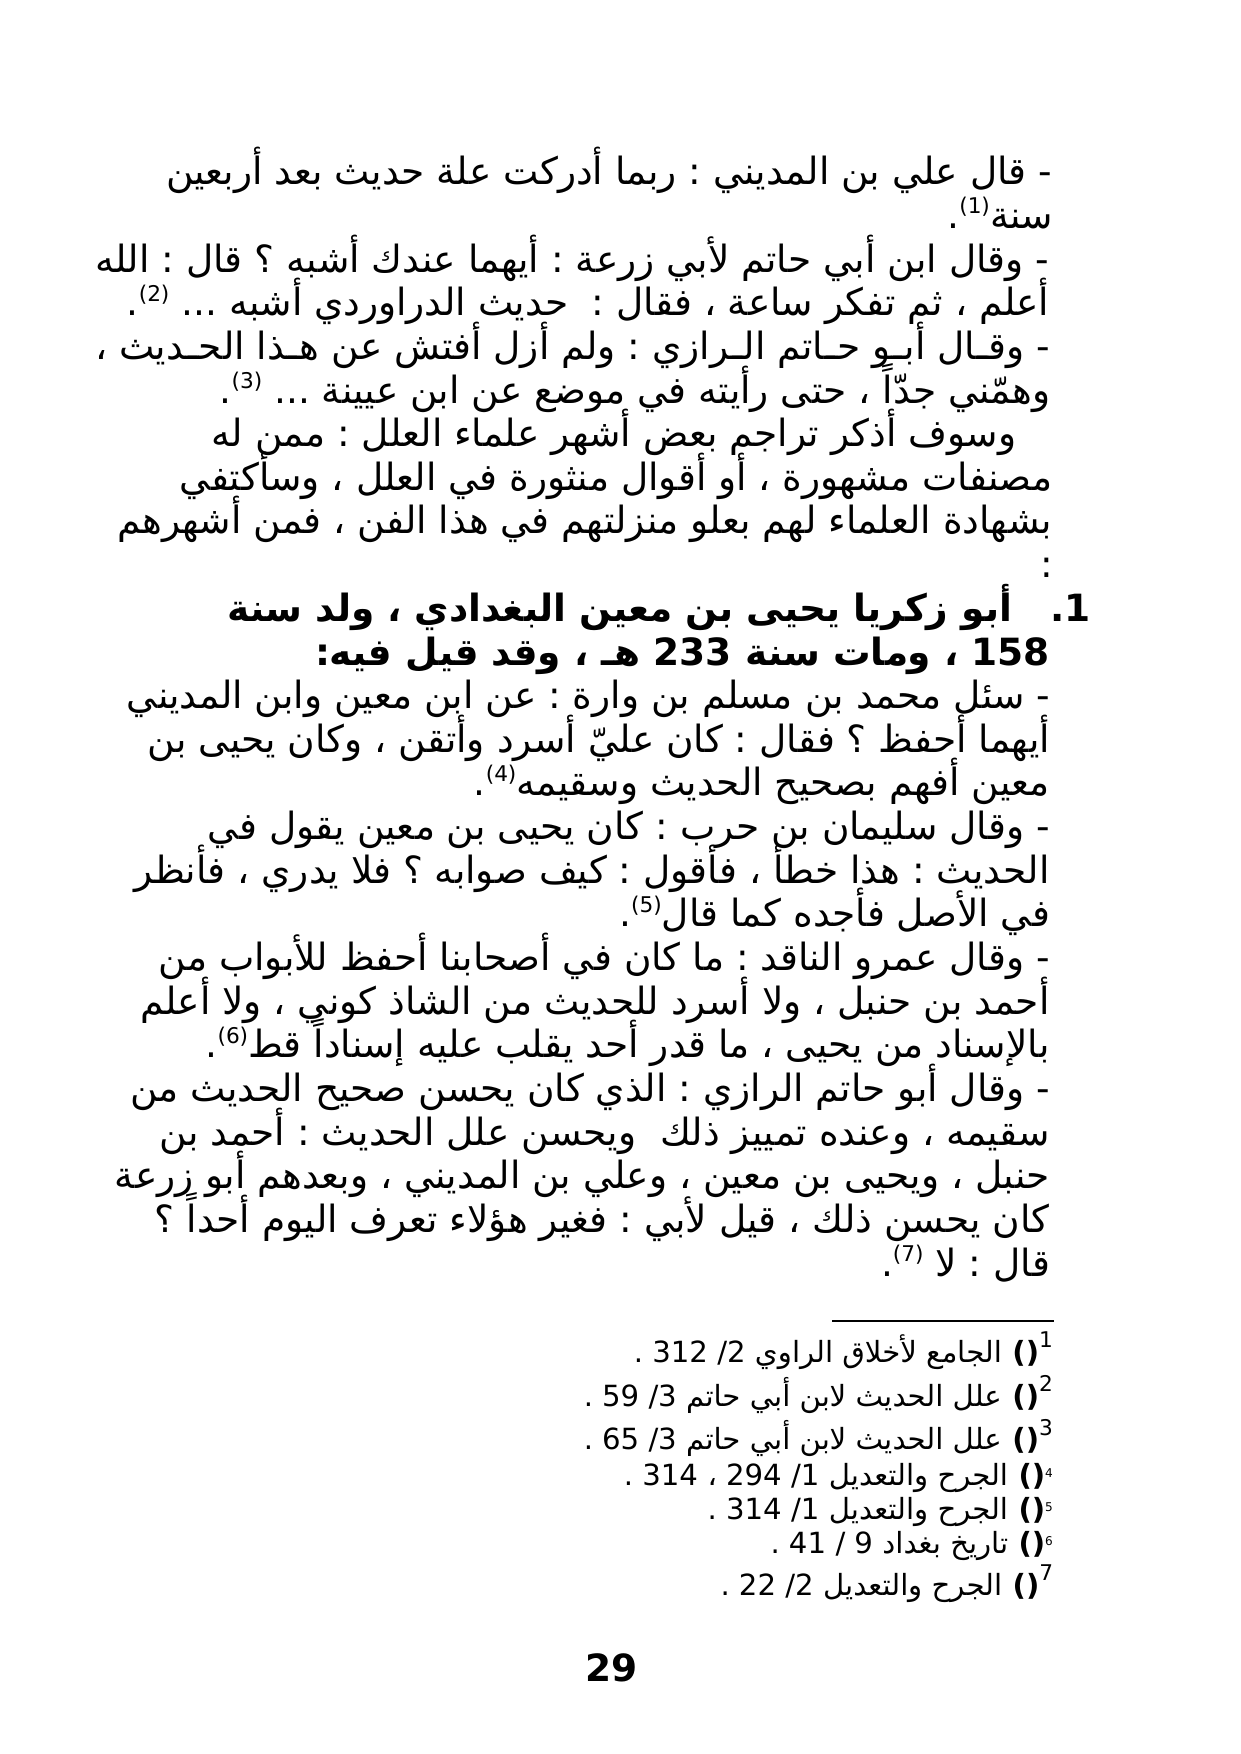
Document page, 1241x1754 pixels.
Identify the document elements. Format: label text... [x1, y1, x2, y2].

list أبو زكريا يحيى بن معين البغدادي ، ولد سنة 158 ، ومات سنة 233 هـ ، وقد قيل فيه: [112, 586, 1050, 674]
text - وقال أبو حاتم الرازي : الذي كان يحسن صحيح الحديث من سقيمه ، وعنده تمييز ذلك ويحسن علل الحديث : أحمد بن حنبل ، ويحيى بن معين ، وعلي بن المديني ، وبعدهم أبو زرعة كان يحسن ذلك ، قيل لأبي : فغير هؤلاء تعرف اليوم أحداً ؟ قال : لا (). [112, 1067, 1050, 1285]
text - وقال سليمان بن حرب : كان يحيى بن معين يقول في الحديث : هذا خطأ ، فأقول : كيف صوابه ؟ فلا يدري ، فأنظر في الأصل فأجده كما قال(). [112, 805, 1050, 936]
text - وقال ابن أبي حاتم لأبي زرعة : أيهما عندك أشبه ؟ قال : الله أعلم ، ثم تفكر ساعة ، فقال : حديث الدراوردي أشبه ... (). [95, 237, 1050, 324]
text - وقال عمرو الناقد : ما كان في أصحابنا أحفظ للأبواب من أحمد بن حنبل ، ولا أسرد للحديث من الشاذ كوني ، ولا أعلم بالإسناد من يحيى ، ما قدر أحد يقلب عليه إسناداً قط(). [112, 936, 1050, 1067]
text وسوف أذكر تراجم بعض أشهر علماء العلل : ممن له مصنفات مشهورة ، أو أقوال منثورة في العلل ، وسأكتفي بشهادة العلماء لهم بعلو منزلتهم في هذا الفن ، فمن أشهرهم : [112, 412, 1053, 586]
text - سئل محمد بن مسلم بن وارة : عن ابن معين وابن المديني أيهما أحفظ ؟ فقال : كان عليّ أسرد وأتقن ، وكان يحيى بن معين أفهم بصحيح الحديث وسقيمه(). [112, 674, 1050, 805]
text - وقال أبو حاتم الرازي : ولم أزل أفتش عن هذا الحديث ، وهمّني جدّاً ، حتى رأيته في موضع عن ابن عيينة ... (). [95, 324, 1050, 412]
text - قال علي بن المديني : ربما أدركت علة حديث بعد أربعين سنة(). [112, 150, 1053, 237]
